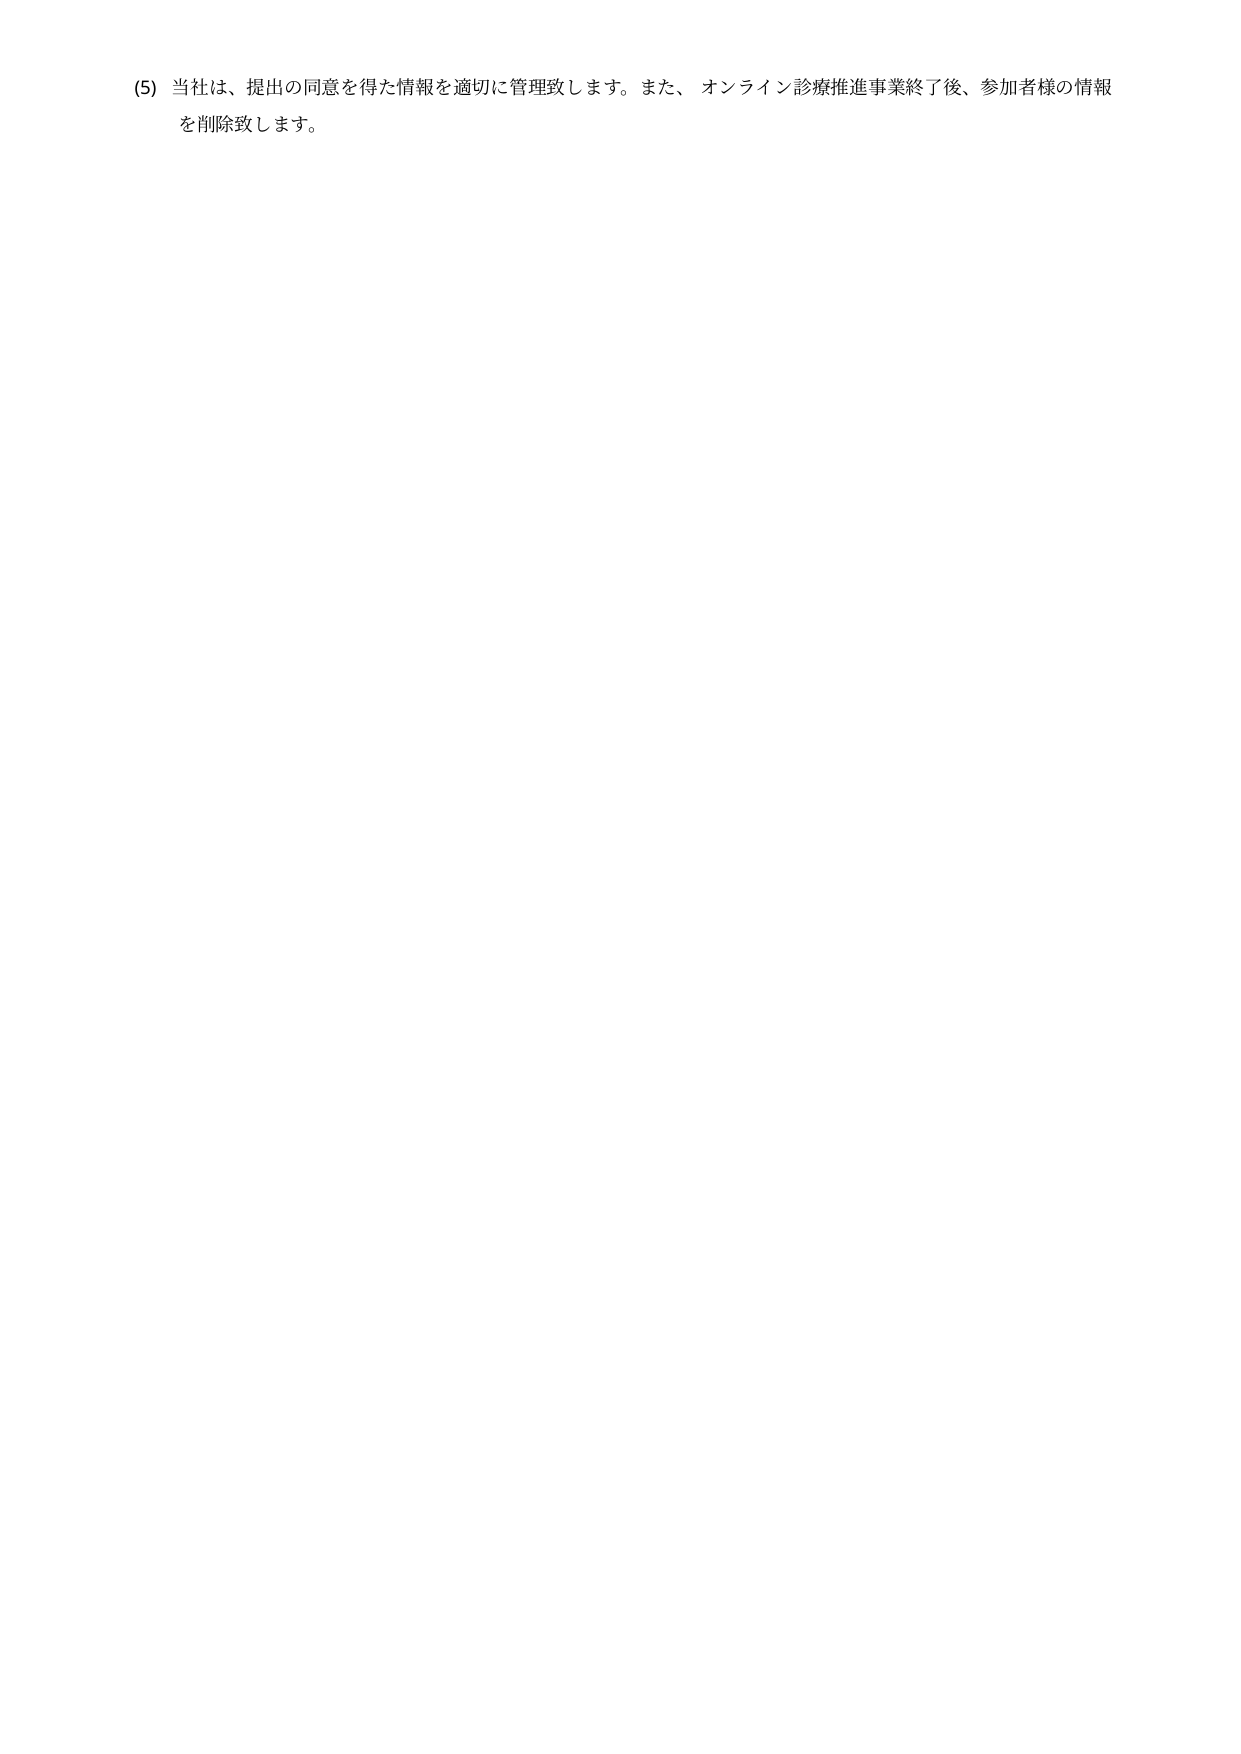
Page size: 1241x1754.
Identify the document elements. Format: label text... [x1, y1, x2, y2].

list 当社は、提出の同意を得た情報を適切に管理致します。また、 オンライン診療推進事業終了後、参加者様の情報を削除致します。 [134, 67, 1128, 142]
